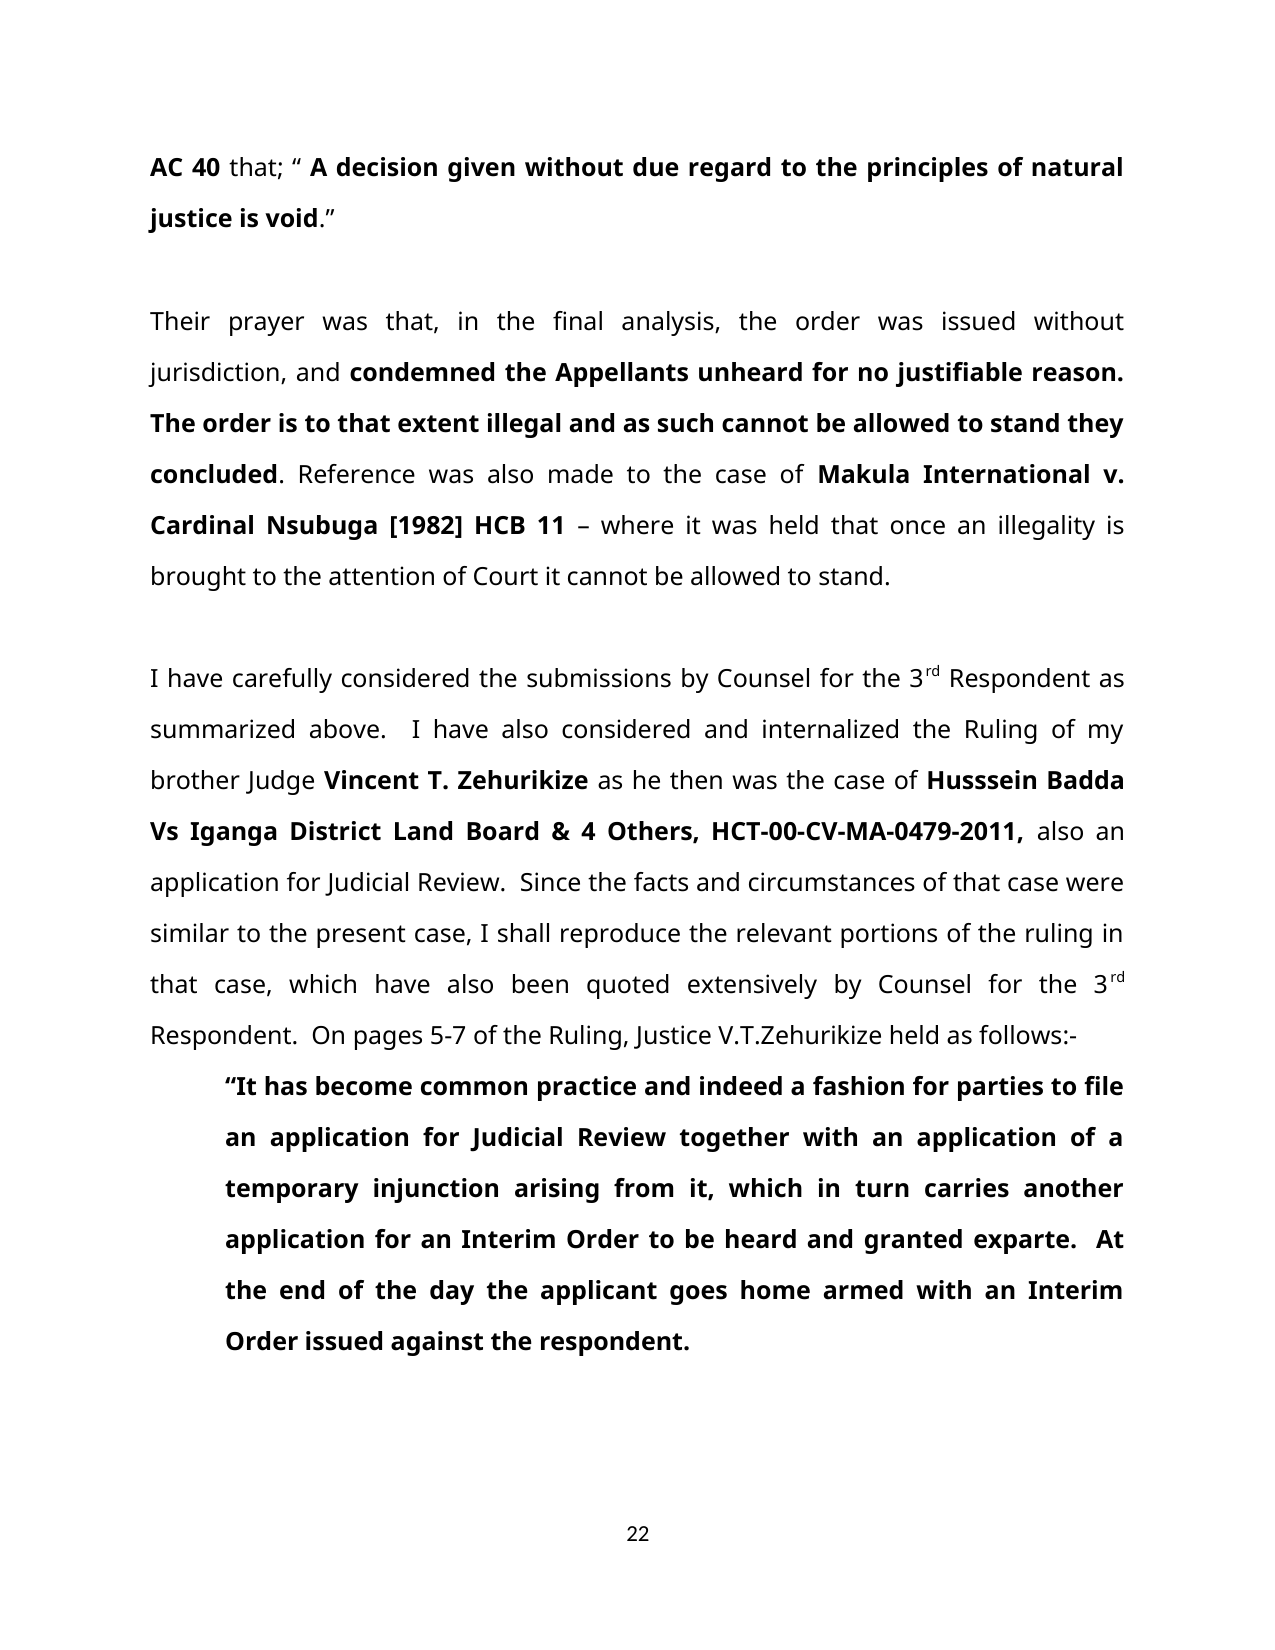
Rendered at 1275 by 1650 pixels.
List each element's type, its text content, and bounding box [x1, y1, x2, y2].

text “It has become common practice and indeed a fashion for parties to file an application for Judicial Review together with an application of a temporary injunction arising from it, which in turn carries another application for an Interim Order to be heard and granted exparte. At the end of the day the applicant goes home armed with an Interim Order issued against the respondent. [225, 1069, 1125, 1358]
text I have carefully considered the submissions by Counsel for the 3rd Respondent as summarized above. I have also considered and internalized the Ruling of my brother Judge Vincent T. Zehurikize as he then was the case of Husssein Badda Vs Iganga District Land Board & 4 Others, HCT-00-CV-MA-0479-2011, also an application for Judicial Review. Since the facts and circumstances of that case were similar to the present case, I shall reproduce the relevant portions of the ruling in that case, which have also been quoted extensively by Counsel for the 3rd Respondent. On pages 5-7 of the Ruling, Justice V.T.Zehurikize held as follows:- [150, 660, 1125, 1052]
text Their prayer was that, in the final analysis, the order was issued without jurisdiction, and condemned the Appellants unheard for no justifiable reason. The order is to that extent illegal and as such cannot be allowed to stand they concluded. Reference was also made to the case of Makula International v. Cardinal Nsubuga [1982] HCB 11 – where it was held that once an illegality is brought to the attention of Court it cannot be allowed to stand. [150, 303, 1125, 592]
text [150, 150, 1125, 235]
